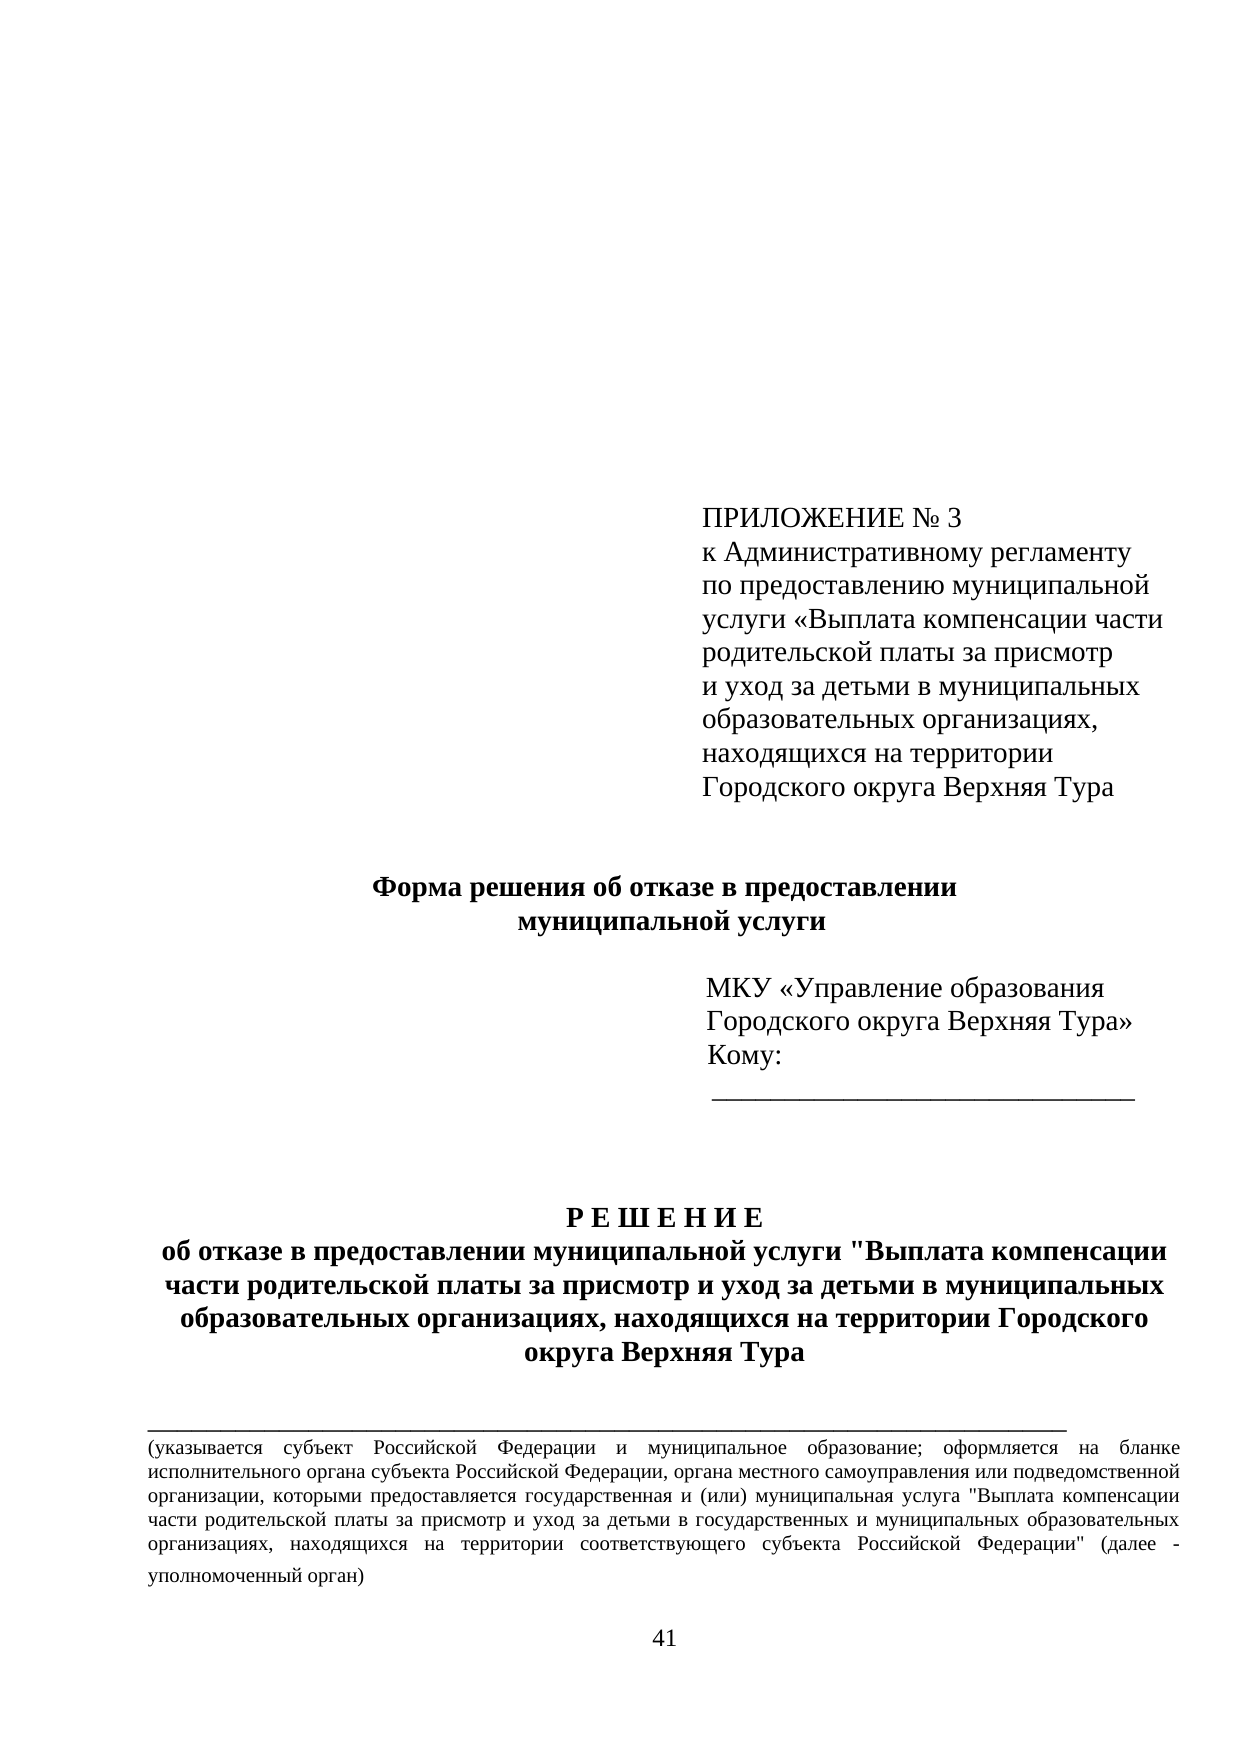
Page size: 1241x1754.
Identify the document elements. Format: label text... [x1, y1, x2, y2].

text МКУ «Управление образования [148, 970, 1181, 1003]
text _______________________________________________________________ [148, 1401, 1181, 1435]
text Городского округа Верхняя Тура [148, 769, 1181, 802]
text ПРИЛОЖЕНИЕ № 3 [148, 500, 1181, 534]
text Городского округа Верхняя Тура» [148, 1003, 1181, 1037]
text и уход за детьми в муниципальных [148, 668, 1181, 702]
text _____________________________ [148, 1071, 1181, 1104]
text по предоставлению муниципальной [148, 567, 1181, 601]
text Р Е Ш Е Н И Е [148, 1200, 1181, 1233]
text находящихся на территории [148, 735, 1181, 769]
text к Административному регламенту [148, 534, 1181, 567]
text об отказе в предоставлении муниципальной услуги "Выплата компенсации части родительской платы за присмотр и уход за детьми в муниципальных образовательных организациях, находящихся на территории Городского округа Верхняя Тура [148, 1233, 1181, 1368]
text образовательных организациях, [148, 702, 1181, 735]
text услуги «Выплата компенсации части [148, 601, 1181, 634]
text родительской платы за присмотр [148, 634, 1181, 668]
text Форма решения об отказе в предоставлении [148, 869, 1181, 903]
text муниципальной услуги [148, 903, 1181, 936]
text (указывается субъект Российской Федерации и муниципальное образование; оформляется на бланке исполнительного органа субъекта Российской Федерации, органа местного самоуправления или подведомственной организации, которыми предоставляется государственная и (или) муниципальная услуга "Выплата компенсации части родительской платы за присмотр и уход за детьми в государственных и муниципальных образовательных организациях, находящихся на территории соответствующего субъекта Российской Федерации" (далее - уполномоченный орган) [148, 1435, 1181, 1588]
text Кому: [148, 1037, 1181, 1071]
